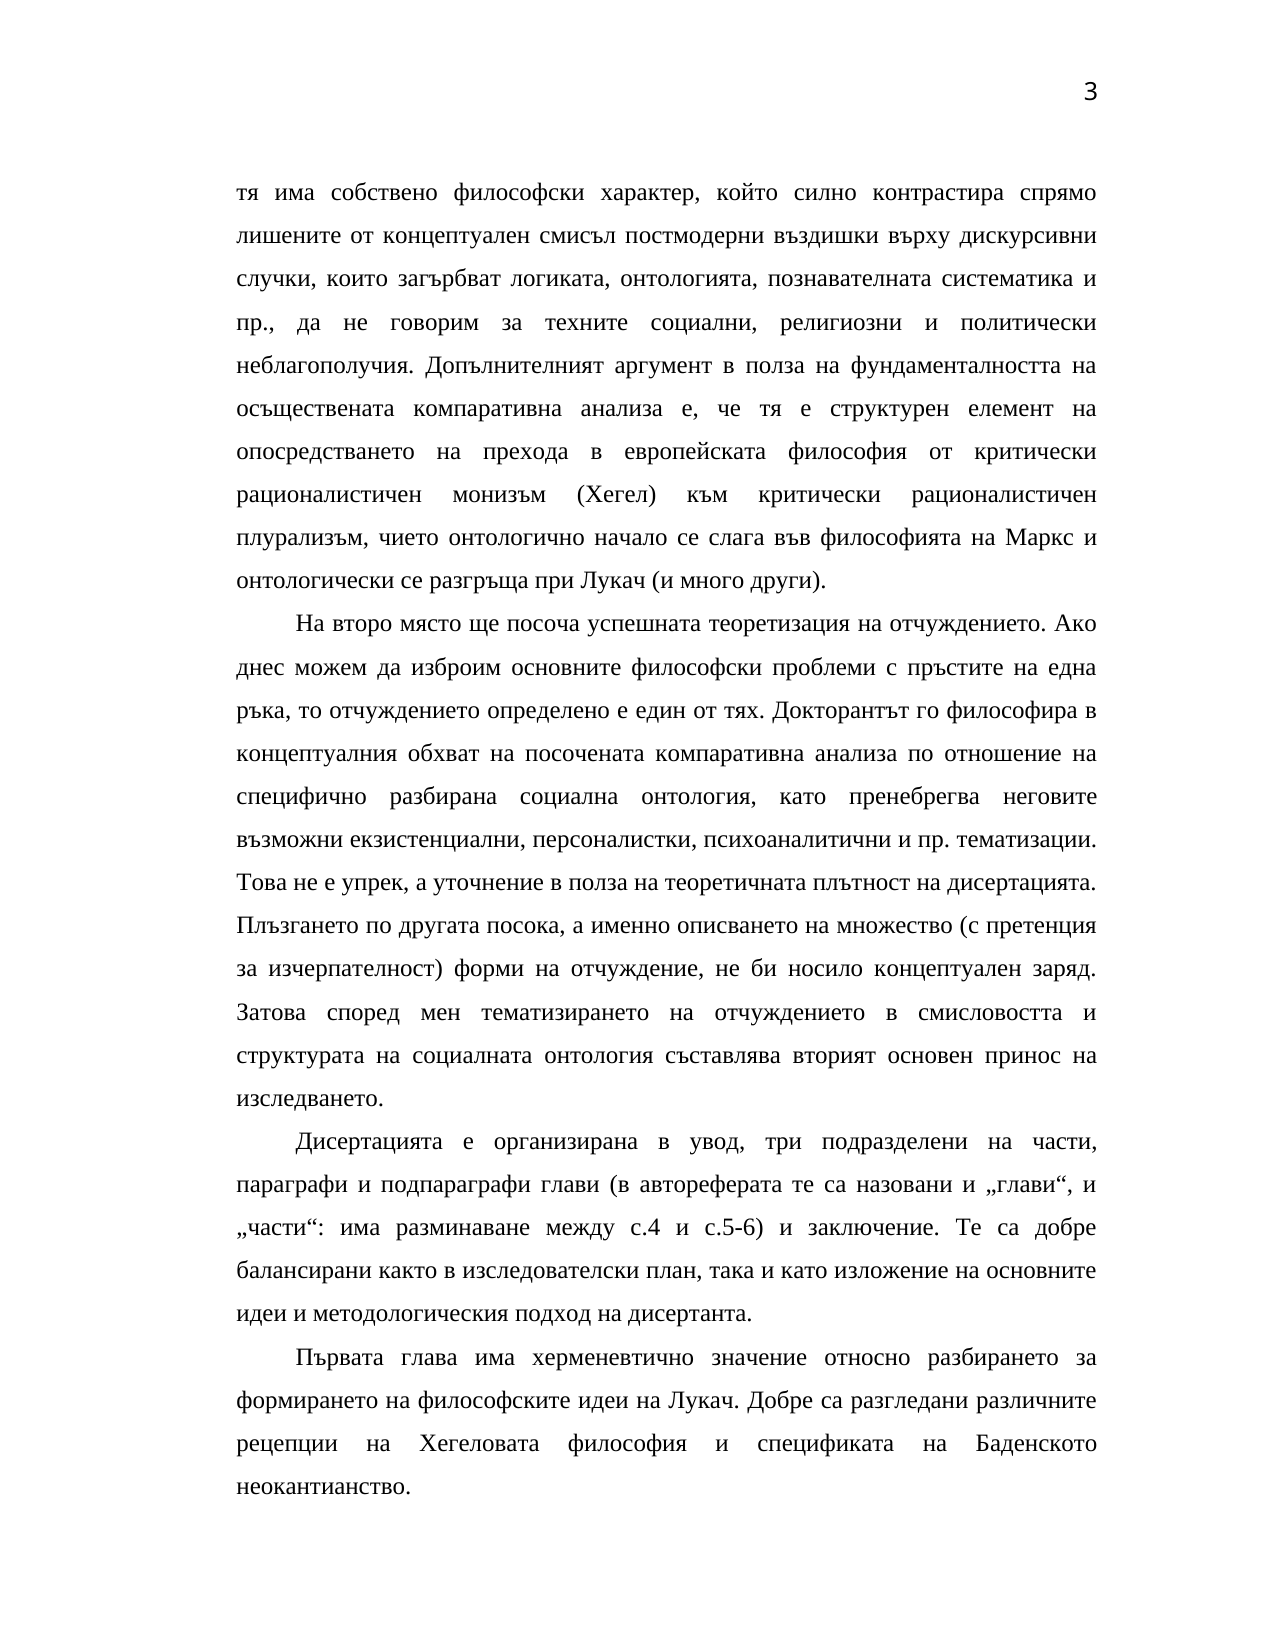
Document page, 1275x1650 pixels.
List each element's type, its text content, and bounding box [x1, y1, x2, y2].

text На второ място ще посоча успешната теоретизация на отчуждението. Ако днес можем да изброим основните философски проблеми с пръстите на една ръка, то отчуждението определено е един от тях. Докторантът го философира в концептуалния обхват на посочената компаративна анализа по отношение на специфично разбирана социална онтология, като пренебрегва неговите възможни екзистенциални, персоналистки, психоаналитични и пр. тематизации. Това не е упрек, а уточнение в полза на теоретичната плътност на дисертацията. Плъзгането по другата посока, а именно описването на множество (с претенция за изчерпателност) форми на отчуждение, не би носило концептуален заряд. Затова според мен тематизирането на отчуждението в смисловостта и структурата на социалната онтология съставлява вторият основен принос на изследването. [236, 608, 1098, 1112]
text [236, 177, 1098, 594]
text Първата глава има херменевтично значение относно разбирането за формирането на философските идеи на Лукач. Добре са разгледани различните рецепции на Хегеловата философия и спецификата на Баденското неокантианство. [236, 1342, 1098, 1500]
text Дисертацията е организирана в увод, три подразделени на части, параграфи и подпараграфи глави (в автореферата те са назовани и „глави“, и „части“: има разминаване между с.4 и с.5-6) и заключение. Те са добре балансирани както в изследователски план, така и като изложение на основните идеи и методологическия подход на дисертанта. [236, 1126, 1098, 1327]
